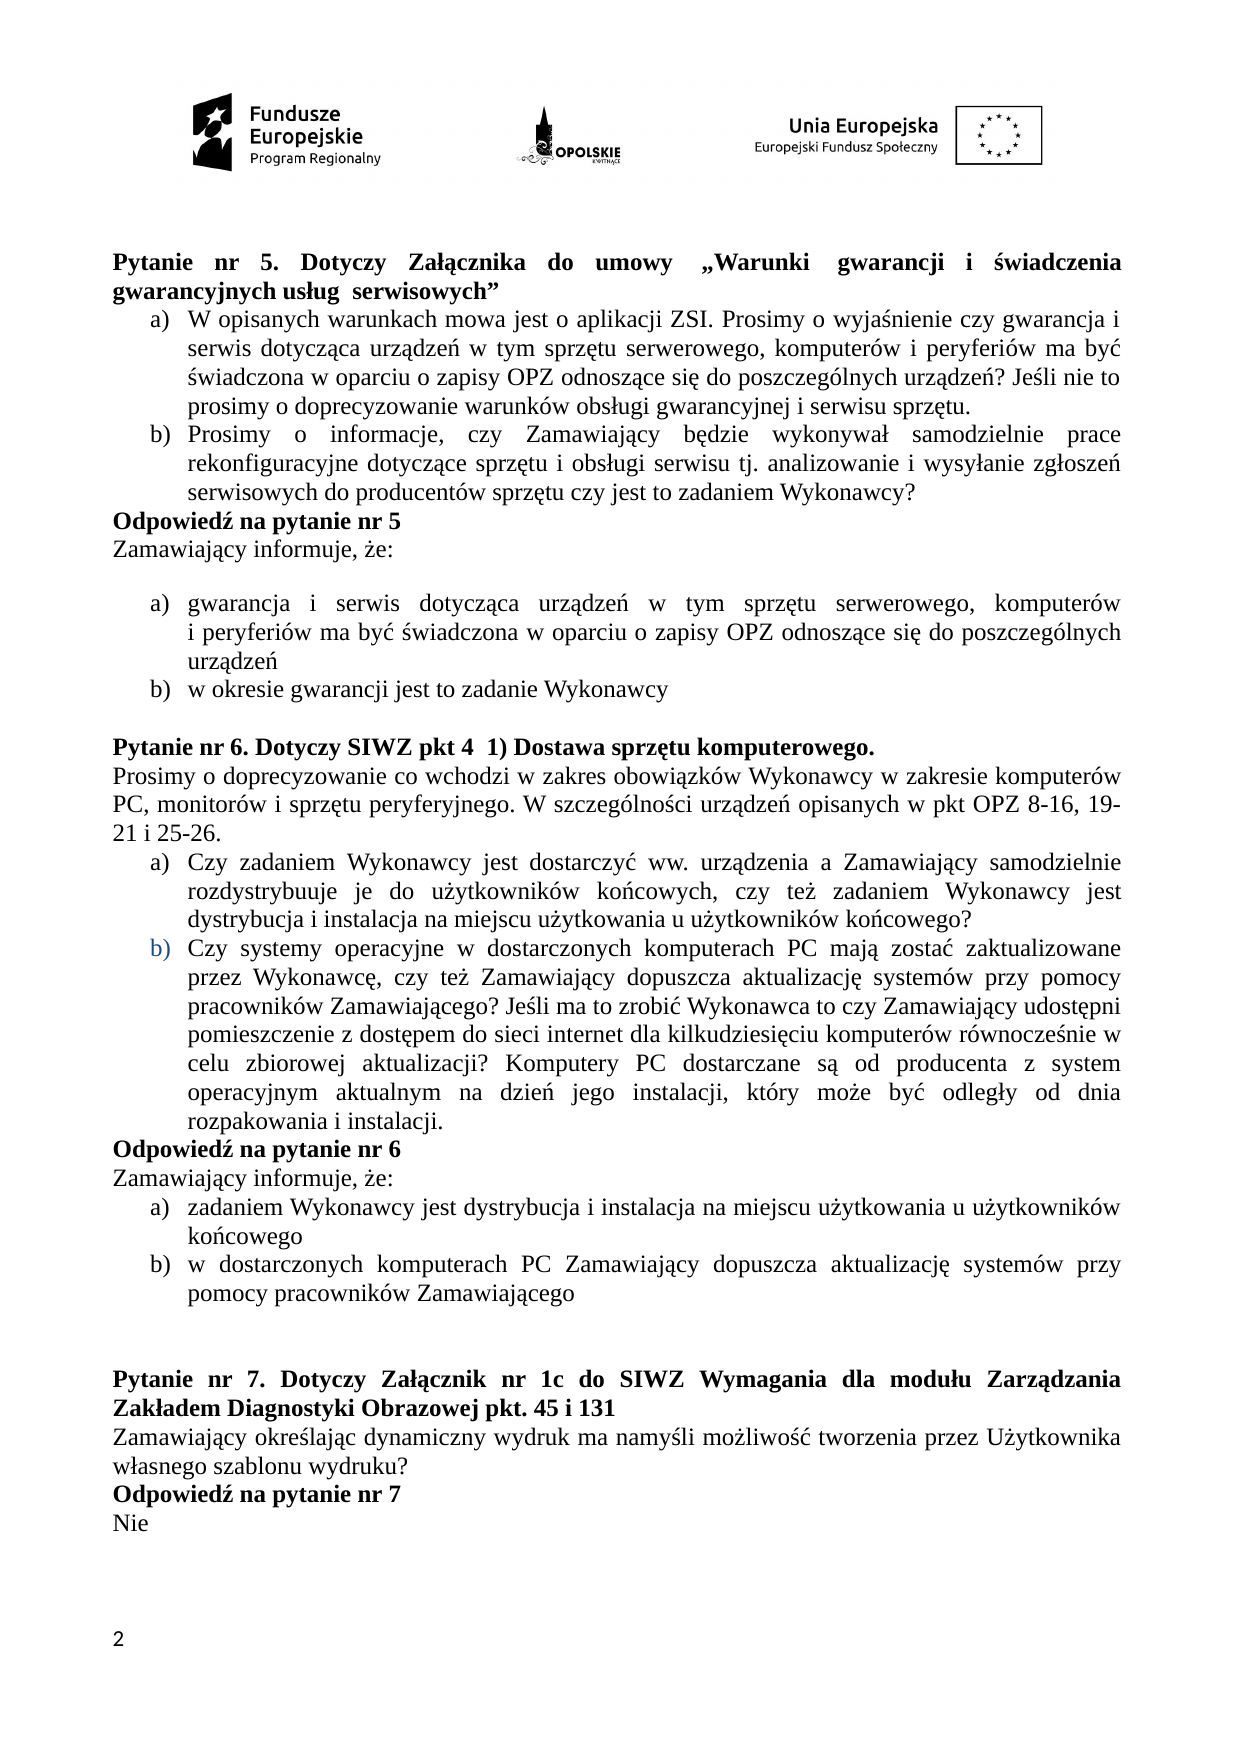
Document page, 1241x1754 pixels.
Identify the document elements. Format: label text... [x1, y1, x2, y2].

list Czy zadaniem Wykonawcy jest dostarczyć ww. urządzenia a Zamawiający samodzielnie rozdystrybuuje je do użytkowników końcowych, czy też zadaniem Wykonawcy jest dystrybucja i instalacja na miejscu użytkowania u użytkowników końcowego? [150, 847, 1122, 933]
picture [173, 73, 1062, 191]
list Czy systemy operacyjne w dostarczonych komputerach PC mają zostać zaktualizowane przez Wykonawcę, czy też Zamawiający dopuszcza aktualizację systemów przy pomocy pracowników Zamawiającego? Jeśli ma to zrobić Wykonawca to czy Zamawiający udostępni pomieszczenie z dostępem do sieci internet dla kilkudziesięciu komputerów równocześnie w celu zbiorowej aktualizacji? Komputery PC dostarczane są od producenta z system operacyjnym aktualnym na dzień jego instalacji, który może być odległy od dnia rozpakowania i instalacji. [150, 933, 1122, 1134]
text Pytanie nr 5. Dotyczy Załącznika do umowy „Warunki gwarancji i świadczenia gwarancyjnych usług serwisowych” [112, 247, 1122, 304]
list zadaniem Wykonawcy jest dystrybucja i instalacja na miejscu użytkowania u użytkowników końcowego [150, 1192, 1122, 1249]
text Nie [112, 1508, 1122, 1537]
text Odpowiedź na pytanie nr 5 [112, 506, 1122, 534]
list gwarancja i serwis dotycząca urządzeń w tym sprzętu serwerowego, komputerów i peryferiów ma być świadczona w oparciu o zapisy OPZ odnoszące się do poszczególnych urządzeń [150, 588, 1122, 674]
list W opisanych warunkach mowa jest o aplikacji ZSI. Prosimy o wyjaśnienie czy gwarancja i serwis dotycząca urządzeń w tym sprzętu serwerowego, komputerów i peryferiów ma być świadczona w oparciu o zapisy OPZ odnoszące się do poszczególnych urządzeń? Jeśli nie to prosimy o doprecyzowanie warunków obsługi gwarancyjnej i serwisu sprzętu. [150, 304, 1122, 419]
text Zamawiający informuje, że: [112, 534, 1122, 563]
text Pytanie nr 6. Dotyczy SIWZ pkt 4 1) Dostawa sprzętu komputerowego. [112, 732, 1122, 761]
text Zamawiający informuje, że: [112, 1163, 1122, 1192]
text Pytanie nr 7. Dotyczy Załącznik nr 1c do SIWZ Wymagania dla modułu Zarządzania Zakładem Diagnostyki Obrazowej pkt. 45 i 131 [112, 1364, 1122, 1422]
list w okresie gwarancji jest to zadanie Wykonawcy [150, 674, 1122, 703]
text Odpowiedź na pytanie nr 6 [112, 1134, 1122, 1163]
list Prosimy o informacje, czy Zamawiający będzie wykonywał samodzielnie prace rekonfiguracyjne dotyczące sprzętu i obsługi serwisu tj. analizowanie i wysyłanie zgłoszeń serwisowych do producentów sprzętu czy jest to zadaniem Wykonawcy? [150, 419, 1122, 506]
text Odpowiedź na pytanie nr 7 [112, 1479, 1122, 1508]
text Prosimy o doprecyzowanie co wchodzi w zakres obowiązków Wykonawcy w zakresie komputerów PC, monitorów i sprzętu peryferyjnego. W szczególności urządzeń opisanych w pkt OPZ 8-16, 19-21 i 25-26. [112, 761, 1122, 847]
list w dostarczonych komputerach PC Zamawiający dopuszcza aktualizację systemów przy pomocy pracowników Zamawiającego [150, 1249, 1122, 1307]
text Zamawiający określając dynamiczny wydruk ma namyśli możliwość tworzenia przez Użytkownika własnego szablonu wydruku? [112, 1422, 1122, 1479]
